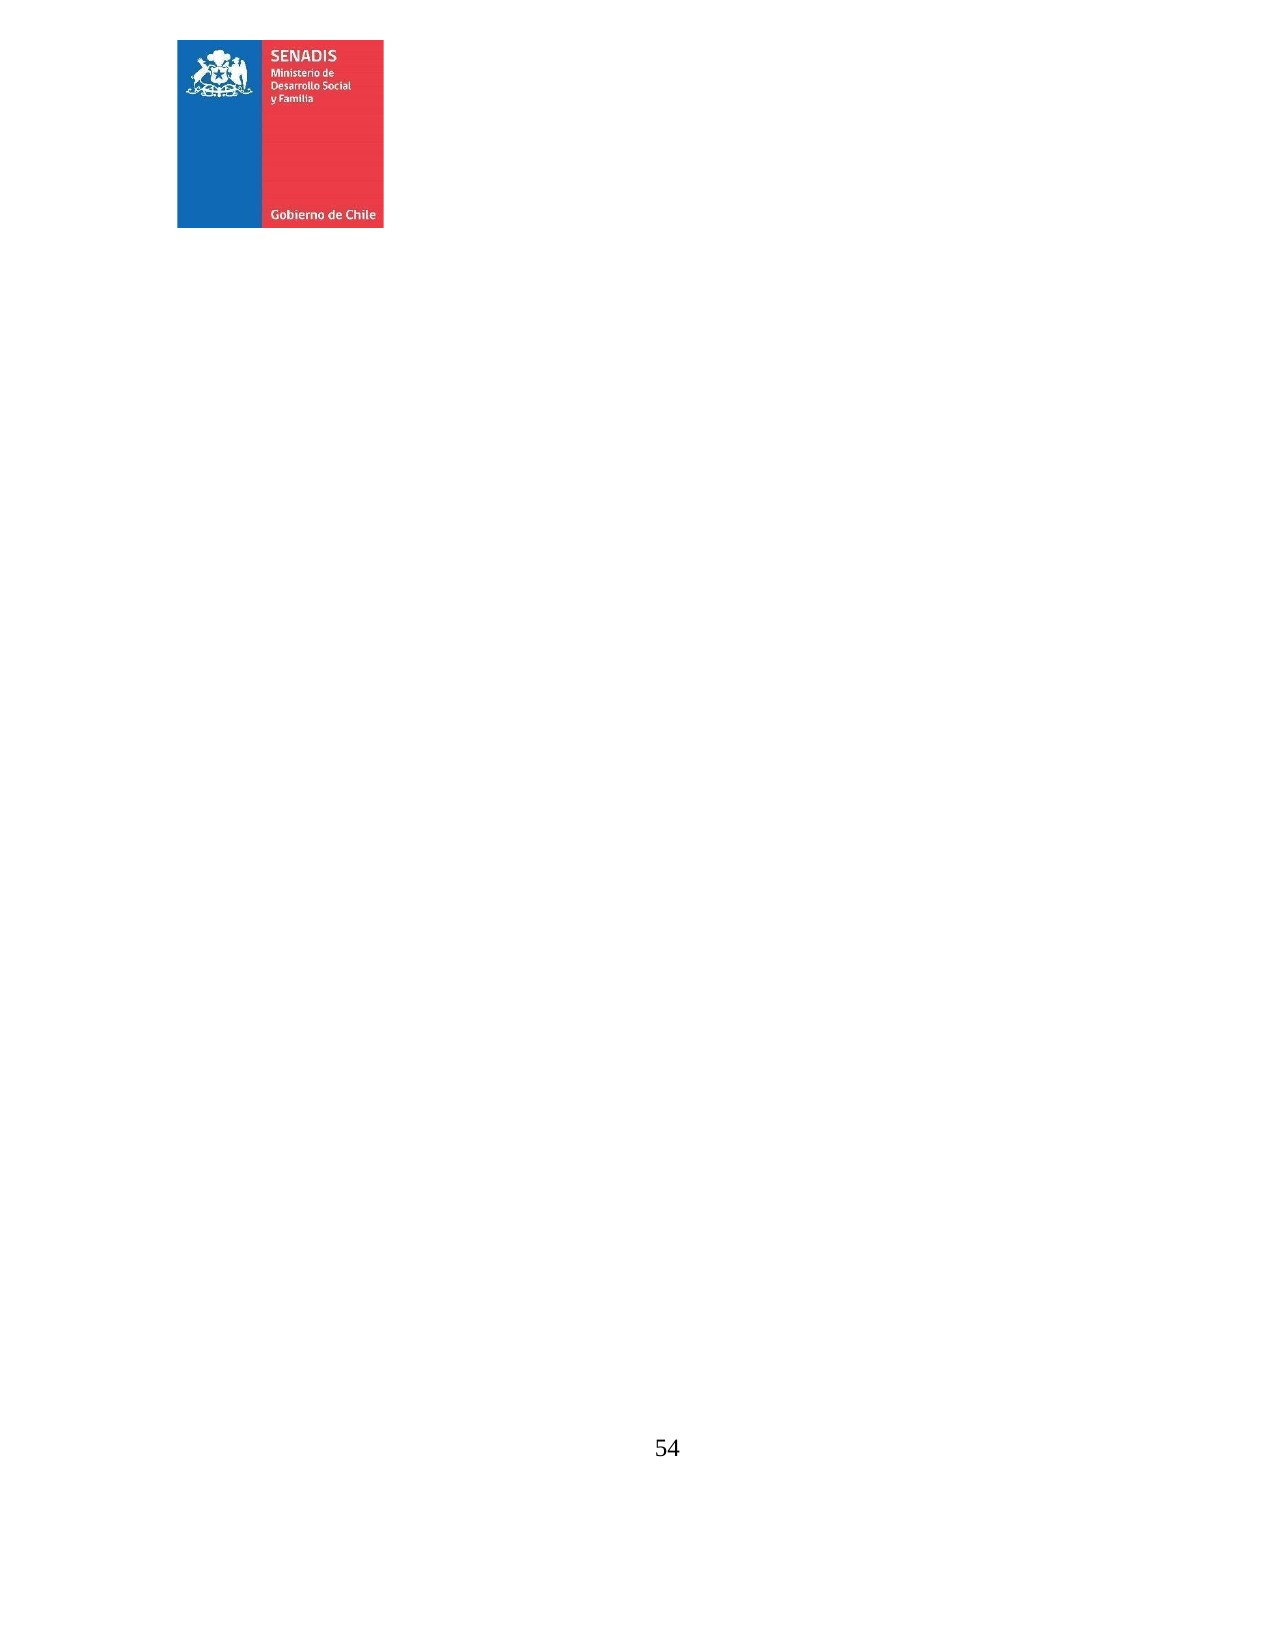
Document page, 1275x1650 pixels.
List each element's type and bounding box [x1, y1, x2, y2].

picture [177, 40, 384, 228]
